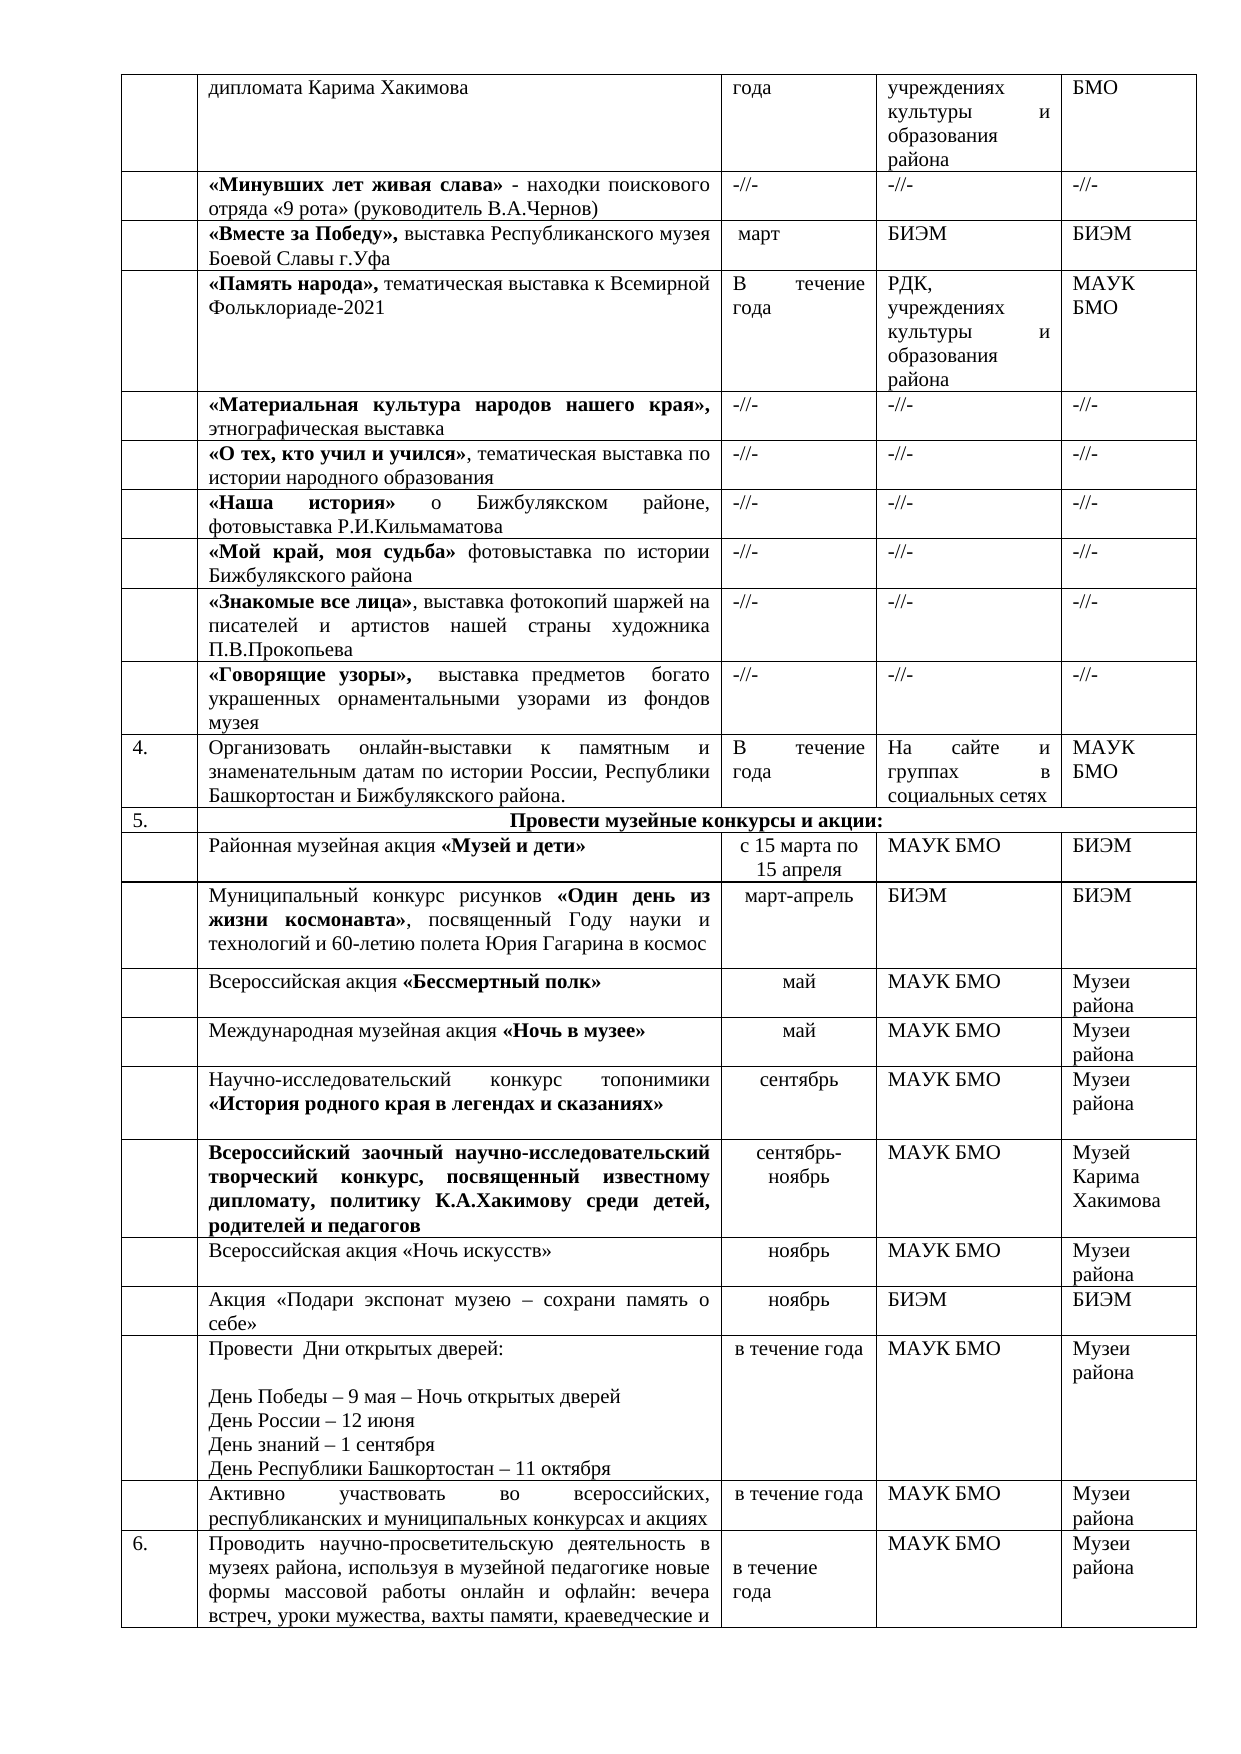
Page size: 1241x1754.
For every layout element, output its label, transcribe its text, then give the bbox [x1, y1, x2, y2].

table_cell МАУК БМО [877, 1336, 1061, 1480]
table_cell Районная музейная акция «Музей и дети» [198, 833, 721, 881]
table_cell май [722, 969, 876, 1017]
table_cell -//- [877, 441, 1061, 489]
table_cell [122, 1336, 197, 1480]
table_cell В течение года [722, 75, 876, 171]
table_cell сентябрь-ноябрь [722, 1140, 876, 1237]
table_cell РДК, учреждениях культуры и образования района [877, 271, 1061, 391]
table_cell Музеи района [1062, 1238, 1196, 1286]
table_cell «Говорящие узоры», выставка предметов богато украшенных орнаментальными узорами из фондов музея [198, 662, 721, 734]
table_cell Музеи района [1062, 1018, 1196, 1066]
table_cell [122, 271, 197, 391]
table_cell ноябрь [722, 1287, 876, 1335]
table_cell -//- [722, 172, 876, 220]
table_cell -//- [722, 662, 876, 734]
table_cell Музеи района [1062, 1067, 1196, 1139]
table_cell [122, 441, 197, 489]
table_cell БИЭМ [877, 1287, 1061, 1335]
table_cell «Минувших лет живая слава» - находки поискового отряда «9 рота» (руководитель В.А.Чернов) [198, 172, 721, 220]
table_cell -//- [1062, 589, 1196, 661]
table_cell МАУК БМО [877, 1140, 1061, 1237]
table_cell Международная музейная акция «Ночь в музее» [198, 1018, 721, 1066]
table_cell [122, 75, 197, 171]
table_cell [122, 589, 197, 661]
table_cell в течение года [722, 1481, 876, 1529]
table_cell Организовать онлайн-выставки к памятным и знаменательным датам по истории России, Республики Башкортостан и Бижбулякского района. [198, 735, 721, 807]
table_cell «Память народа», тематическая выставка к Всемирной Фольклориаде-2021 [198, 271, 721, 391]
table_cell [122, 662, 197, 734]
table_cell -//- [877, 539, 1061, 587]
table_cell В течение года [722, 735, 876, 807]
table_cell МАУК БМО [877, 1238, 1061, 1286]
table_cell Всероссийский заочный научно-исследовательский творческий конкурс, посвященный известному дипломату, политику К.А.Хакимову среди детей, родителей и педагогов [198, 1140, 721, 1237]
table_cell МАУК БМО [877, 833, 1061, 881]
table_cell БИЭМ [1062, 1287, 1196, 1335]
table_cell МАУК БМО [877, 1531, 1061, 1627]
table_cell Провести Дни открытых дверей: День Победы – 9 мая – Ночь открытых дверей День России – 12 июня День знаний – 1 сентября День Республики Башкортостан – 11 октября [198, 1336, 721, 1480]
table_cell [122, 1140, 197, 1237]
table_cell [122, 1018, 197, 1066]
table_cell МАУК БМО [877, 969, 1061, 1017]
table_cell 6. [122, 1531, 197, 1627]
table_cell На сайте и группах в социальных сетях [877, 735, 1061, 807]
table_cell Акция «Подари экспонат музею – сохрани память о себе» [198, 1287, 721, 1335]
table_cell МАУК БМО [877, 1018, 1061, 1066]
table_cell МАУК БМО [1062, 735, 1196, 807]
table_cell март [722, 221, 876, 269]
table_cell БИЭМ [1062, 833, 1196, 881]
table_cell -//- [877, 589, 1061, 661]
table_cell -//- [1062, 392, 1196, 440]
table_cell Музеи района [1062, 969, 1196, 1017]
table_cell март-апрель [722, 883, 876, 968]
table_cell [122, 1067, 197, 1139]
table_cell МАУК БМО [1062, 75, 1196, 171]
table_cell [122, 833, 197, 881]
table_cell [122, 221, 197, 269]
table_cell Всероссийская акция «Ночь искусств» [198, 1238, 721, 1286]
table_cell -//- [877, 172, 1061, 220]
table_cell БИЭМ [877, 221, 1061, 269]
table_cell БИЭМ [1062, 883, 1196, 968]
table_cell [122, 1287, 197, 1335]
table_cell [122, 172, 197, 220]
table_cell «Знакомые все лица», выставка фотокопий шаржей на писателей и артистов нашей страны художника П.В.Прокопьева [198, 589, 721, 661]
table_cell ноябрь [722, 1238, 876, 1286]
table_cell -//- [1062, 662, 1196, 734]
table_cell Музеи района [1062, 1481, 1196, 1529]
table_cell -//- [1062, 172, 1196, 220]
table_cell [122, 1238, 197, 1286]
table_cell май [722, 1018, 876, 1066]
table_cell с 15 марта по 15 апреля [722, 833, 876, 881]
table_cell Всероссийская акция «Бессмертный полк» [198, 969, 721, 1017]
table_cell -//- [1062, 441, 1196, 489]
table_cell МАУК БМО [877, 1067, 1061, 1139]
table_cell [122, 392, 197, 440]
table_cell «Материальная культура народов нашего края», этнографическая выставка [198, 392, 721, 440]
table_cell «Мой край, моя судьба» фотовыставка по истории Бижбулякского района [198, 539, 721, 587]
table_cell -//- [722, 490, 876, 538]
table_cell Музей Карима Хакимова [1062, 1140, 1196, 1237]
table_cell -//- [877, 392, 1061, 440]
table_cell «Вместе за Победу», выставка Республиканского музея Боевой Славы г.Уфа [198, 221, 721, 269]
table_cell -//- [722, 441, 876, 489]
table_cell [122, 969, 197, 1017]
table_cell [122, 539, 197, 587]
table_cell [198, 1531, 721, 1627]
table_cell в течение года [722, 1531, 876, 1627]
table_cell [122, 490, 197, 538]
table_cell 4. [122, 735, 197, 807]
table_cell 5. [122, 808, 197, 832]
table_cell БИЭМ [1062, 221, 1196, 269]
table_cell в течение года [722, 1336, 876, 1480]
table_cell «Наша история» о Бижбулякском районе, фотовыставка Р.И.Кильмаматова [198, 490, 721, 538]
table_cell «О тех, кто учил и учился», тематическая выставка по истории народного образования [198, 441, 721, 489]
table_cell В течение года [722, 271, 876, 391]
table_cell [877, 75, 1061, 171]
table_cell -//- [722, 589, 876, 661]
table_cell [198, 75, 721, 171]
table_cell Активно участвовать во всероссийских, республиканских и муниципальных конкурсах и акциях [198, 1481, 721, 1529]
table_cell МАУК БМО [877, 1481, 1061, 1529]
table_cell -//- [877, 662, 1061, 734]
table_cell -//- [1062, 539, 1196, 587]
table_cell [122, 883, 197, 968]
table_cell БИЭМ [877, 883, 1061, 968]
table_cell Провести музейные конкурсы и акции: [198, 808, 1196, 832]
table_cell -//- [1062, 490, 1196, 538]
table_cell -//- [877, 490, 1061, 538]
table_cell -//- [722, 392, 876, 440]
table_cell -//- [722, 539, 876, 587]
table_cell МАУК БМО [1062, 271, 1196, 391]
table_cell Научно-исследовательский конкурс топонимики «История родного края в легендах и сказаниях» [198, 1067, 721, 1139]
table_cell сентябрь [722, 1067, 876, 1139]
table_cell [122, 1481, 197, 1529]
table_cell Музеи района [1062, 1336, 1196, 1480]
table_cell Музеи района [1062, 1531, 1196, 1627]
table_cell Муниципальный конкурс рисунков «Один день из жизни космонавта», посвященный Году науки и технологий и 60-летию полета Юрия Гагарина в космос [198, 883, 721, 968]
